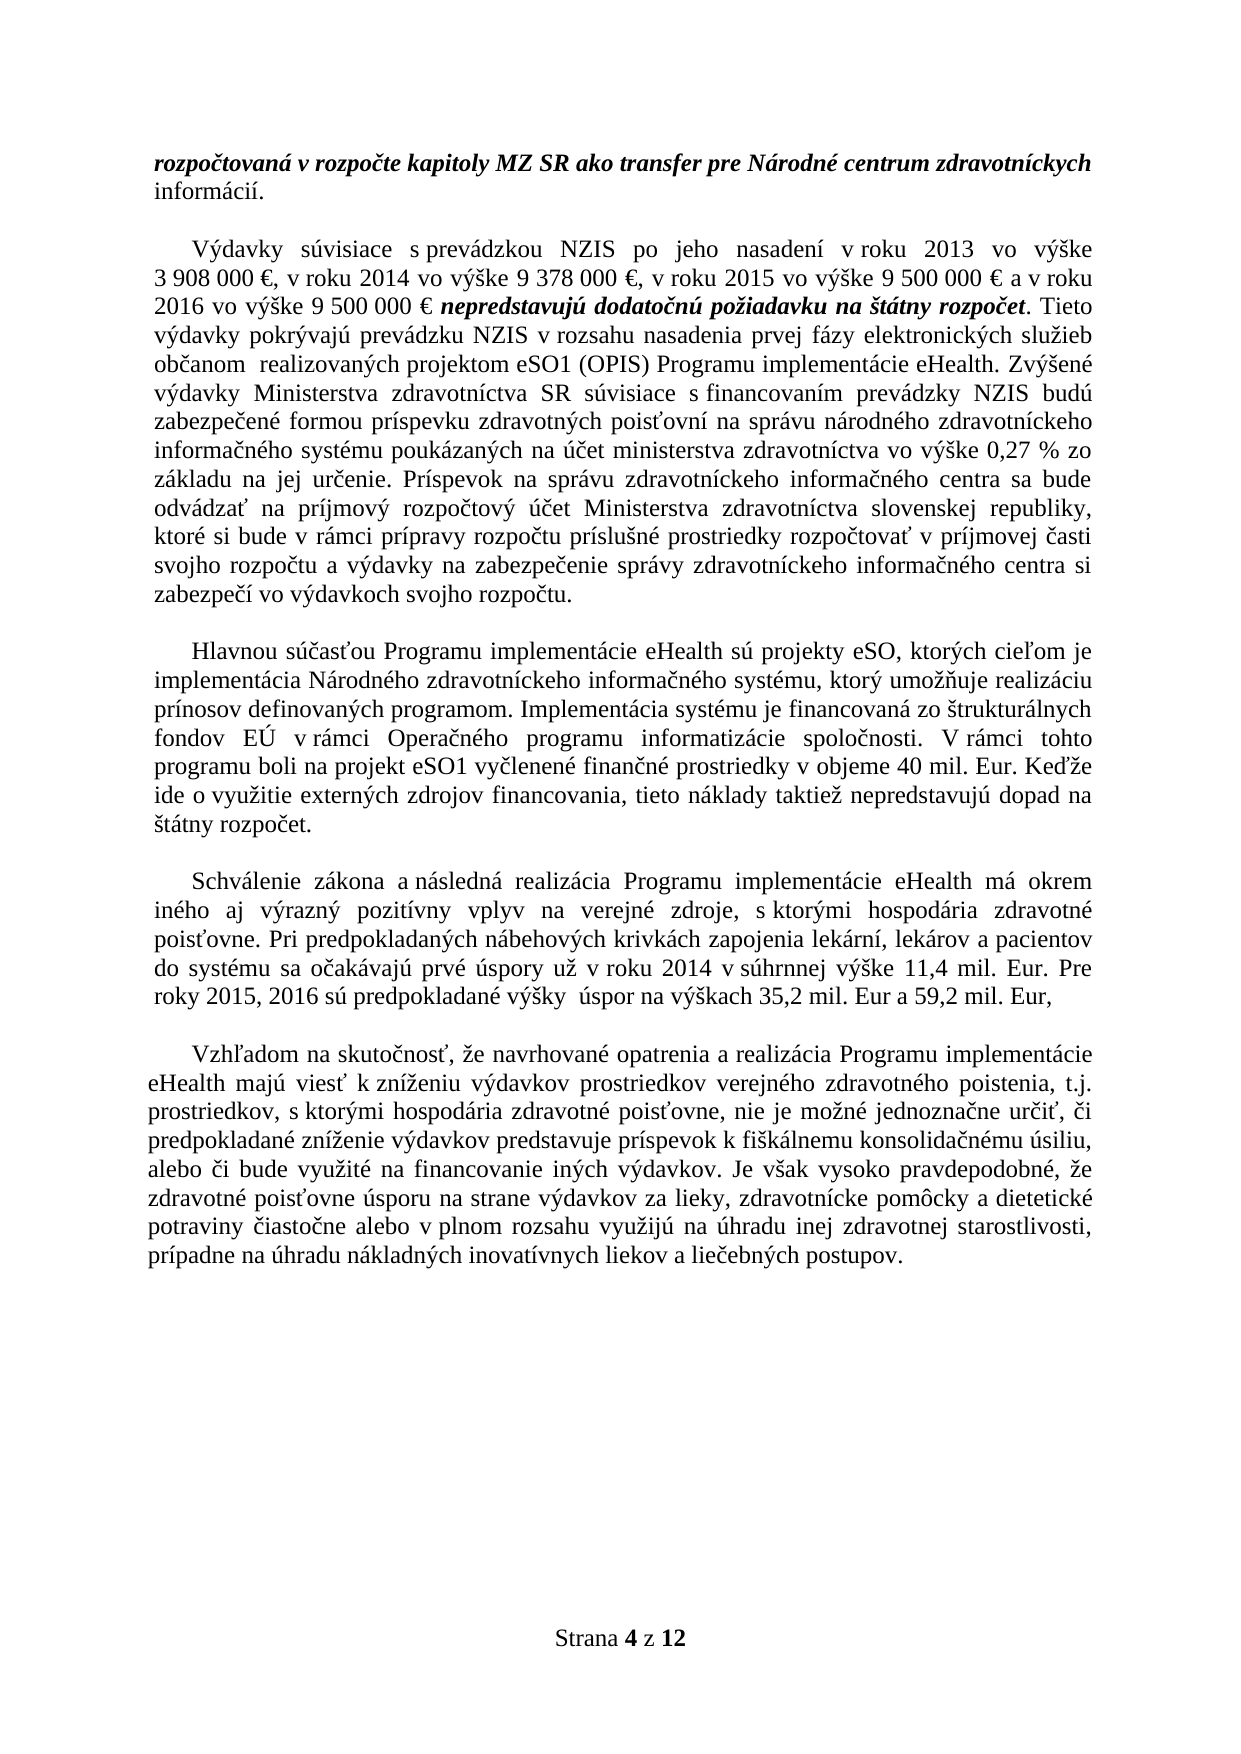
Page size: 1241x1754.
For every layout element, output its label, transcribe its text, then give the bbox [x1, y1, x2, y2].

text Hlavnou súčasťou Programu implementácie eHealth sú projekty eSO, ktorých cieľom je implementácia Národného zdravotníckeho informačného systému, ktorý umožňuje realizáciu prínosov definovaných programom. Implementácia systému je financovaná zo štrukturálnych fondov EÚ v rámci Operačného programu informatizácie spoločnosti. V rámci tohto programu boli na projekt eSO1 vyčlenené finančné prostriedky v objeme 40 mil. Eur. Keďže ide o využitie externých zdrojov financovania, tieto náklady taktiež nepredstavujú dopad na štátny rozpočet. [154, 636, 1093, 838]
text Výdavky súvisiace s prevádzkou NZIS po jeho nasadení v roku 2013 vo výške 3 908 000 €, v roku 2014 vo výške 9 378 000 €, v roku 2015 vo výške 9 500 000 € a v roku 2016 vo výške 9 500 000 € nepredstavujú dodatočnú požiadavku na štátny rozpočet. Tieto výdavky pokrývajú prevádzku NZIS v rozsahu nasadenia prvej fázy elektronických služieb občanom realizovaných projektom eSO1 (OPIS) Programu implementácie eHealth. Zvýšené výdavky Ministerstva zdravotníctva SR súvisiace s financovaním prevádzky NZIS budú zabezpečené formou príspevku zdravotných poisťovní na správu národného zdravotníckeho informačného systému poukázaných na účet ministerstva zdravotníctva vo výške 0,27 % zo základu na jej určenie. Príspevok na správu zdravotníckeho informačného centra sa bude odvádzať na príjmový rozpočtový účet Ministerstva zdravotníctva slovenskej republiky, ktoré si bude v rámci prípravy rozpočtu príslušné prostriedky rozpočtovať v príjmovej časti svojho rozpočtu a výdavky na zabezpečenie správy zdravotníckeho informačného centra si zabezpečí vo výdavkoch svojho rozpočtu. [154, 234, 1093, 608]
text Schválenie zákona a následná realizácia Programu implementácie eHealth má okrem iného aj výrazný pozitívny vplyv na verejné zdroje, s ktorými hospodária zdravotné poisťovne. Pri predpokladaných nábehových krivkách zapojenia lekární, lekárov a pacientov do systému sa očakávajú prvé úspory už v roku 2014 v súhrnnej výške 11,4 mil. Eur. Pre roky 2015, 2016 sú predpokladané výšky úspor na výškach 35,2 mil. Eur a 59,2 mil. Eur, [154, 866, 1093, 1010]
text Vzhľadom na skutočnosť, že navrhované opatrenia a realizácia Programu implementácie eHealth majú viesť k zníženiu výdavkov prostriedkov verejného zdravotného poistenia, t.j. prostriedkov, s ktorými hospodária zdravotné poisťovne, nie je možné jednoznačne určiť, či predpokladané zníženie výdavkov predstavuje príspevok k fiškálnemu konsolidačnému úsiliu, alebo či bude využité na financovanie iných výdavkov. Je však vysoko pravdepodobné, že zdravotné poisťovne úsporu na strane výdavkov za lieky, zdravotnícke pomôcky a dietetické potraviny čiastočne alebo v plnom rozsahu využijú na úhradu inej zdravotnej starostlivosti, prípadne na úhradu nákladných inovatívnych liekov a liečebných postupov. [148, 1039, 1093, 1269]
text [154, 148, 1093, 205]
